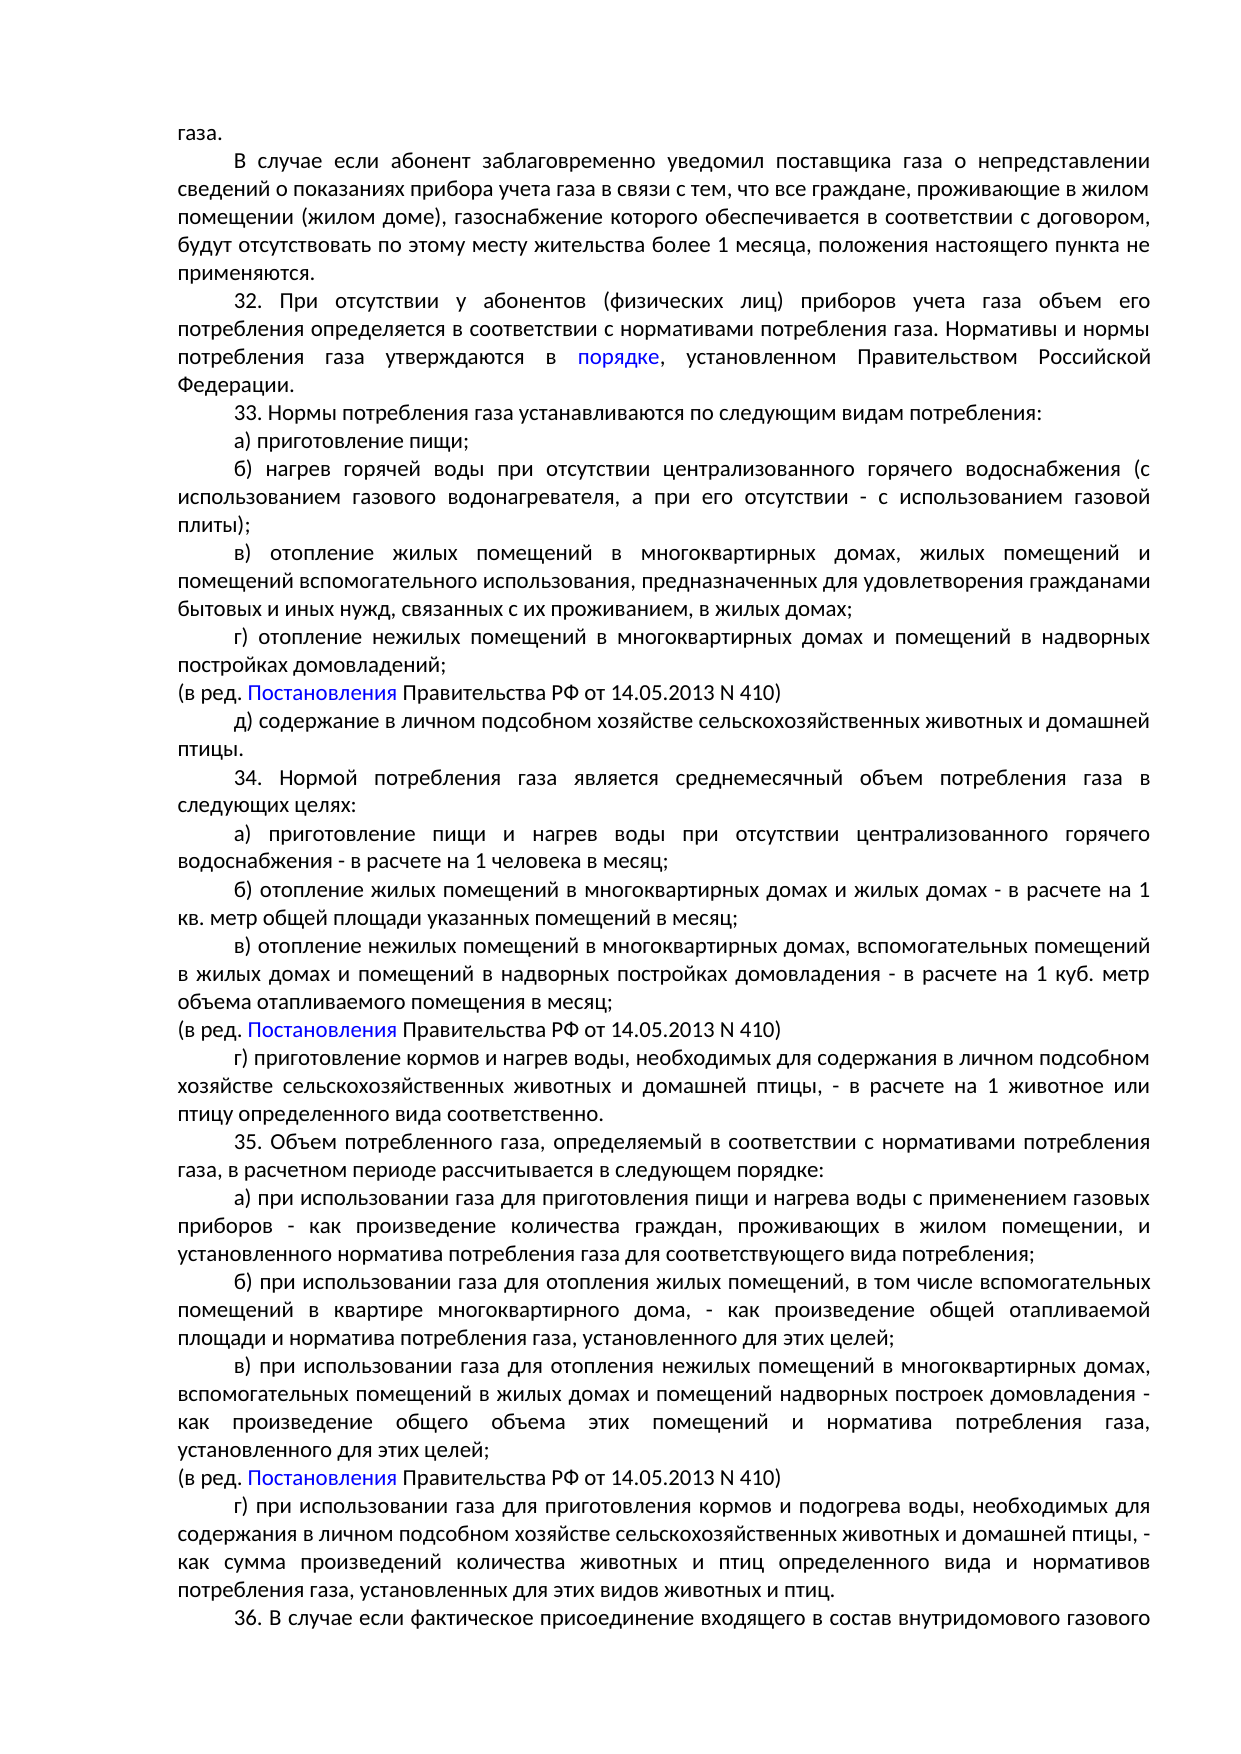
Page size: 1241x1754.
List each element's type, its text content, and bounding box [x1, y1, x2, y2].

text а) приготовление пищи и нагрев воды при отсутствии централизованного горячего водоснабжения - в расчете на 1 человека в месяц; [177, 819, 1152, 875]
text б) нагрев горячей воды при отсутствии централизованного горячего водоснабжения (с использованием газового водонагревателя, а при его отсутствии - с использованием газовой плиты); [177, 454, 1152, 538]
text в) отопление нежилых помещений в многоквартирных домах, вспомогательных помещений в жилых домах и помещений в надворных постройках домовладения - в расчете на 1 куб. метр объема отапливаемого помещения в месяц; [177, 931, 1152, 1015]
text (в ред. Постановления Правительства РФ от 14.05.2013 N 410) [177, 678, 1152, 707]
text в) отопление жилых помещений в многоквартирных домах, жилых помещений и помещений вспомогательного использования, предназначенных для удовлетворения гражданами бытовых и иных нужд, связанных с их проживанием, в жилых домах; [177, 538, 1152, 622]
text а) приготовление пищи; [177, 426, 1152, 454]
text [177, 118, 1152, 146]
text а) при использовании газа для приготовления пищи и нагрева воды с применением газовых приборов - как произведение количества граждан, проживающих в жилом помещении, и установленного норматива потребления газа для соответствующего вида потребления; [177, 1183, 1152, 1267]
text г) отопление нежилых помещений в многоквартирных домах и помещений в надворных постройках домовладений; [177, 622, 1152, 678]
text В случае если абонент заблаговременно уведомил поставщика газа о непредставлении сведений о показаниях прибора учета газа в связи с тем, что все граждане, проживающие в жилом помещении (жилом доме), газоснабжение которого обеспечивается в соответствии с договором, будут отсутствовать по этому месту жительства более 1 месяца, положения настоящего пункта не применяются. [177, 146, 1152, 286]
text б) отопление жилых помещений в многоквартирных домах и жилых домах - в расчете на 1 кв. метр общей площади указанных помещений в месяц; [177, 875, 1152, 931]
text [177, 1603, 1152, 1631]
text г) приготовление кормов и нагрев воды, необходимых для содержания в личном подсобном хозяйстве сельскохозяйственных животных и домашней птицы, - в расчете на 1 животное или птицу определенного вида соответственно. [177, 1043, 1152, 1127]
text 35. Объем потребленного газа, определяемый в соответствии с нормативами потребления газа, в расчетном периоде рассчитывается в следующем порядке: [177, 1127, 1152, 1183]
text 33. Нормы потребления газа устанавливаются по следующим видам потребления: [177, 398, 1152, 426]
text б) при использовании газа для отопления жилых помещений, в том числе вспомогательных помещений в квартире многоквартирного дома, - как произведение общей отапливаемой площади и норматива потребления газа, установленного для этих целей; [177, 1267, 1152, 1351]
text 34. Нормой потребления газа является среднемесячный объем потребления газа в следующих целях: [177, 763, 1152, 819]
text г) при использовании газа для приготовления кормов и подогрева воды, необходимых для содержания в личном подсобном хозяйстве сельскохозяйственных животных и домашней птицы, - как сумма произведений количества животных и птиц определенного вида и нормативов потребления газа, установленных для этих видов животных и птиц. [177, 1491, 1152, 1603]
text (в ред. Постановления Правительства РФ от 14.05.2013 N 410) [177, 1015, 1152, 1043]
text 32. При отсутствии у абонентов (физических лиц) приборов учета газа объем его потребления определяется в соответствии с нормативами потребления газа. Нормативы и нормы потребления газа утверждаются в порядке, установленном Правительством Российской Федерации. [177, 286, 1152, 398]
text (в ред. Постановления Правительства РФ от 14.05.2013 N 410) [177, 1463, 1152, 1491]
text д) содержание в личном подсобном хозяйстве сельскохозяйственных животных и домашней птицы. [177, 707, 1152, 763]
text в) при использовании газа для отопления нежилых помещений в многоквартирных домах, вспомогательных помещений в жилых домах и помещений надворных построек домовладения - как произведение общего объема этих помещений и норматива потребления газа, установленного для этих целей; [177, 1351, 1152, 1463]
